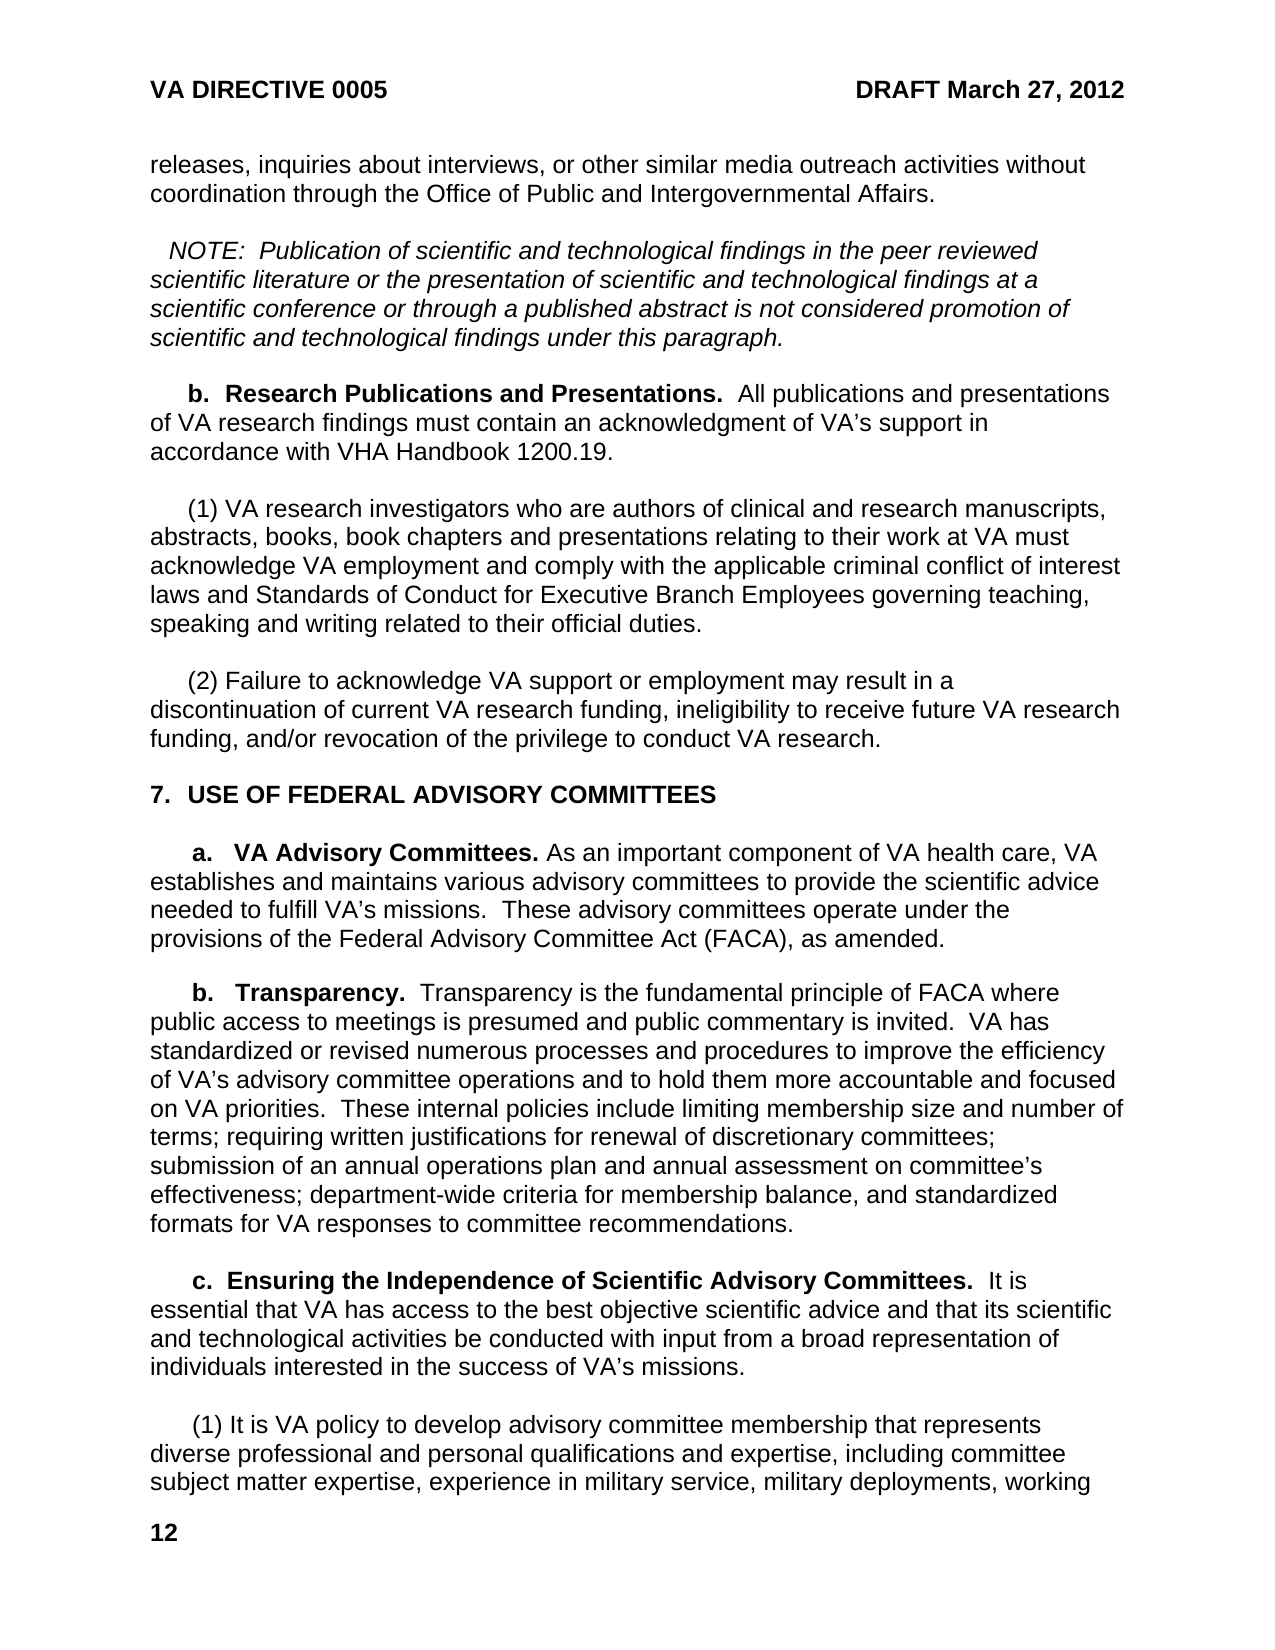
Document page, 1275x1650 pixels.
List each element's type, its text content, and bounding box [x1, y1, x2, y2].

text b. Research Publications and Presentations. All publications and presentations of VA research findings must contain an acknowledgment of VA’s support in accordance with VHA Handbook 1200.19. [150, 379, 1125, 466]
text b. Transparency. Transparency is the fundamental principle of FACA where public access to meetings is presumed and public commentary is invited. VA has standardized or revised numerous processes and procedures to improve the efficiency of VA’s advisory committee operations and to hold them more accountable and focused on VA priorities. These internal policies include limiting membership size and number of terms; requiring written justifications for renewal of discretionary committees; submission of an annual operations plan and annual assessment on committee’s effectiveness; department-wide criteria for membership balance, and standardized formats for VA responses to committee recommendations. [150, 978, 1125, 1237]
text c. Ensuring the Independence of Scientific Advisory Committees. It is essential that VA has access to the best objective scientific advice and that its scientific and technological activities be conducted with input from a broad representation of individuals interested in the success of VA’s missions. [150, 1266, 1125, 1381]
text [150, 1410, 1125, 1496]
text NOTE: Publication of scientific and technological findings in the peer reviewed scientific literature or the presentation of scientific and technological findings at a scientific conference or through a published abstract is not considered promotion of scientific and technological findings under this paragraph. [150, 236, 1125, 351]
text (1) VA research investigators who are authors of clinical and research manuscripts, abstracts, books, book chapters and presentations relating to their work at VA must acknowledge VA employment and comply with the applicable criminal conflict of interest laws and Standards of Conduct for Executive Branch Employees governing teaching, speaking and writing related to their official duties. [150, 493, 1125, 637]
list (2) Failure to acknowledge VA support or employment may result in a discontinuation of current VA research funding, ineligibility to receive future VA research funding, and/or revocation of the privilege to conduct VA research. [150, 666, 1125, 752]
text a. VA Advisory Committees. As an important component of VA health care, VA establishes and maintains various advisory committees to provide the scientific advice needed to fulfill VA’s missions. These advisory committees operate under the provisions of the Federal Advisory Committee Act (FACA), as amended. [150, 838, 1125, 953]
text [150, 150, 1125, 207]
text 7. USE OF FEDERAL ADVISORY COMMITTEES [150, 780, 1125, 809]
